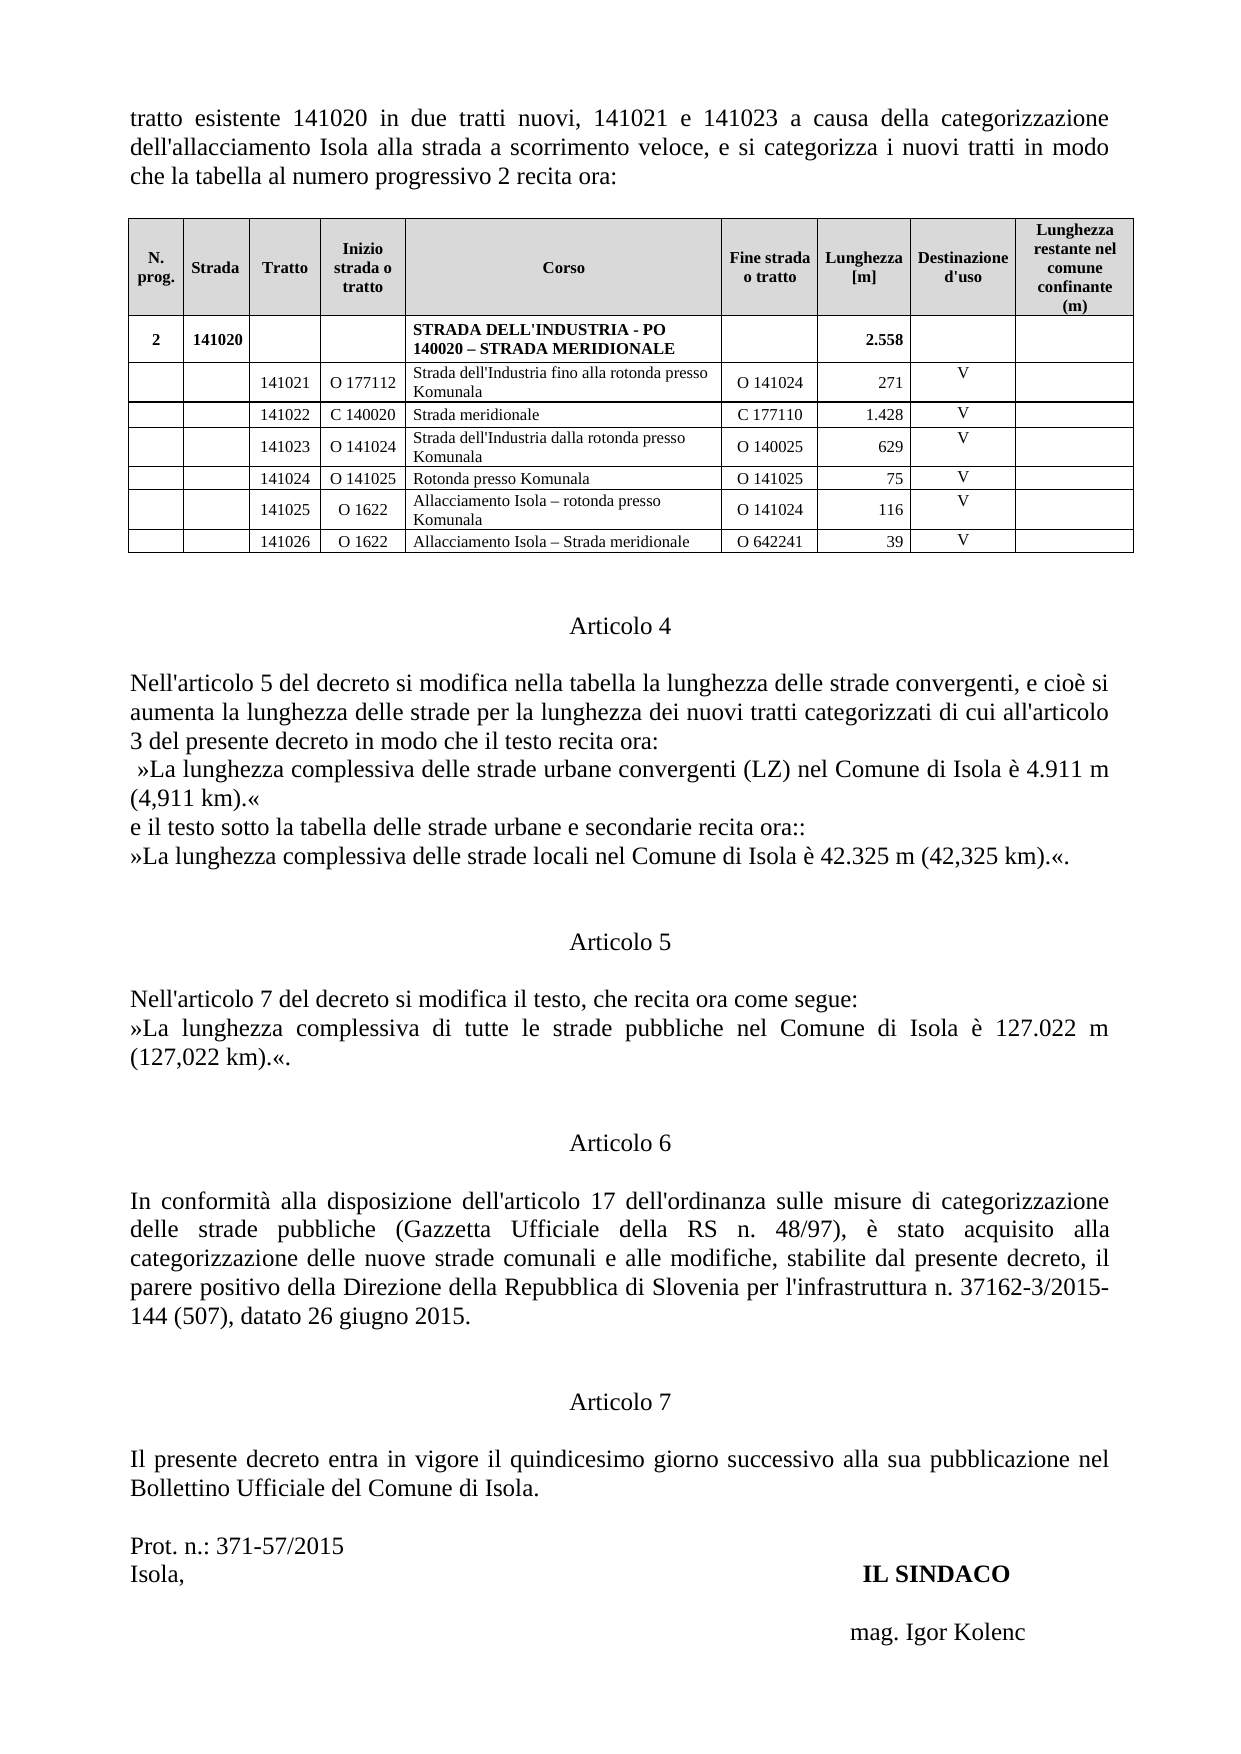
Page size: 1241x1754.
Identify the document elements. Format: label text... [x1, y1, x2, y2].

table_cell 141021 [250, 363, 320, 401]
table_cell 39 [818, 530, 910, 552]
table_cell [1016, 363, 1133, 401]
text Articolo 5 [130, 927, 1110, 956]
table_cell O 1622 [321, 530, 405, 552]
text Nell'articolo 5 del decreto si modifica nella tabella la lunghezza delle strade convergenti, e cioè si aumenta la lunghezza delle strade per la lunghezza dei nuovi tratti categorizzati di cui all'articolo 3 del presente decreto in modo che il testo recita ora: [130, 668, 1110, 754]
table_cell Allacciamento Isola – rotonda presso Komunala [406, 490, 721, 529]
table_cell 141022 [250, 403, 320, 427]
table_cell C 140020 [321, 403, 405, 427]
text »La lunghezza complessiva di tutte le strade pubbliche nel Comune di Isola è 127.022 m (127,022 km).«. [130, 1013, 1110, 1071]
table_cell Strada dell'Industria fino alla rotonda presso Komunala [406, 363, 721, 401]
table_cell 2 [129, 316, 183, 362]
text Articolo 4 [130, 611, 1110, 639]
table_cell 629 [818, 428, 910, 466]
table_cell [129, 490, 183, 529]
table_cell O 140025 [722, 428, 817, 466]
table_cell [184, 363, 249, 401]
table_cell 75 [818, 467, 910, 489]
table_cell C 177110 [722, 403, 817, 427]
table_cell 116 [818, 490, 910, 529]
table_cell O 1622 [321, 490, 405, 529]
table_cell [321, 316, 405, 362]
table_cell V [911, 428, 1015, 466]
table_cell V [911, 530, 1015, 552]
text Articolo 6 [130, 1128, 1110, 1157]
table_cell 141020 [184, 316, 249, 362]
text Isola, IL SINDACO [130, 1559, 1110, 1588]
text Nell'articolo 7 del decreto si modifica il testo, che recita ora come segue: [130, 984, 1110, 1013]
table_cell V [911, 467, 1015, 489]
table_header Lunghezza [m] [818, 219, 910, 315]
text Prot. n.: 371-57/2015 [130, 1531, 1110, 1559]
table_cell 141026 [250, 530, 320, 552]
table_cell 141025 [250, 490, 320, 529]
table_cell 141023 [250, 428, 320, 466]
table_cell [1016, 467, 1133, 489]
table_cell [184, 403, 249, 427]
table_cell [184, 428, 249, 466]
table_cell Strada meridionale [406, 403, 721, 427]
text »La lunghezza complessiva delle strade urbane convergenti (LZ) nel Comune di Isola è 4.911 m (4,911 km).« [130, 754, 1110, 812]
table_cell [250, 316, 320, 362]
table_cell O 141025 [722, 467, 817, 489]
table_cell 1.428 [818, 403, 910, 427]
table_cell O 141025 [321, 467, 405, 489]
table_cell [722, 316, 817, 362]
table_cell Strada dell'Industria dalla rotonda presso Komunala [406, 428, 721, 466]
table_cell O 141024 [722, 490, 817, 529]
table_cell [129, 530, 183, 552]
table_cell STRADA DELL'INDUSTRIA - PO 140020 – STRADA MERIDIONALE [406, 316, 721, 362]
text e il testo sotto la tabella delle strade urbane e secondarie recita ora:: [130, 812, 1110, 841]
table_cell 271 [818, 363, 910, 401]
text »La lunghezza complessiva delle strade locali nel Comune di Isola è 42.325 m (42,325 km).«. [130, 841, 1110, 869]
table_cell O 141024 [722, 363, 817, 401]
table_cell Allacciamento Isola – Strada meridionale [406, 530, 721, 552]
text In conformità alla disposizione dell'articolo 17 dell'ordinanza sulle misure di categorizzazione delle strade pubbliche (Gazzetta Ufficiale della RS n. 48/97), è stato acquisito alla categorizzazione delle nuove strade comunali e alle modifiche, stabilite dal presente decreto, il parere positivo della Direzione della Repubblica di Slovenia per l'infrastruttura n. 37162-3/2015-144 (507), datato 26 giugno 2015. [130, 1186, 1110, 1329]
text mag. Igor Kolenc [130, 1617, 1110, 1646]
table_cell O 642241 [722, 530, 817, 552]
table_cell 2.558 [818, 316, 910, 362]
table_cell [129, 403, 183, 427]
table_cell [1016, 403, 1133, 427]
table_header Lunghezza restante nel comune confinante (m) [1016, 219, 1133, 315]
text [130, 103, 1110, 189]
table_cell [1016, 428, 1133, 466]
table_header N. prog. [129, 219, 183, 315]
table_cell [129, 467, 183, 489]
table_cell V [911, 363, 1015, 401]
text Articolo 7 [130, 1387, 1110, 1416]
table_header Destinazione d'uso [911, 219, 1015, 315]
table_cell [129, 428, 183, 466]
table_cell [129, 363, 183, 401]
table_cell [1016, 490, 1133, 529]
table_header Tratto [250, 219, 320, 315]
table_cell O 141024 [321, 428, 405, 466]
table_cell O 177112 [321, 363, 405, 401]
text Il presente decreto entra in vigore il quindicesimo giorno successivo alla sua pubblicazione nel Bollettino Ufficiale del Comune di Isola. [130, 1444, 1110, 1502]
table_cell V [911, 403, 1015, 427]
table_cell [184, 530, 249, 552]
table_cell [184, 467, 249, 489]
table_header Inizio strada o tratto [321, 219, 405, 315]
table_cell V [911, 490, 1015, 529]
table_cell [184, 490, 249, 529]
table_header Corso [406, 219, 721, 315]
table_cell 141024 [250, 467, 320, 489]
table_cell [1016, 530, 1133, 552]
table_cell [911, 316, 1015, 362]
table_cell [1016, 316, 1133, 362]
table_header Strada [184, 219, 249, 315]
table_cell Rotonda presso Komunala [406, 467, 721, 489]
table_header Fine strada o tratto [722, 219, 817, 315]
